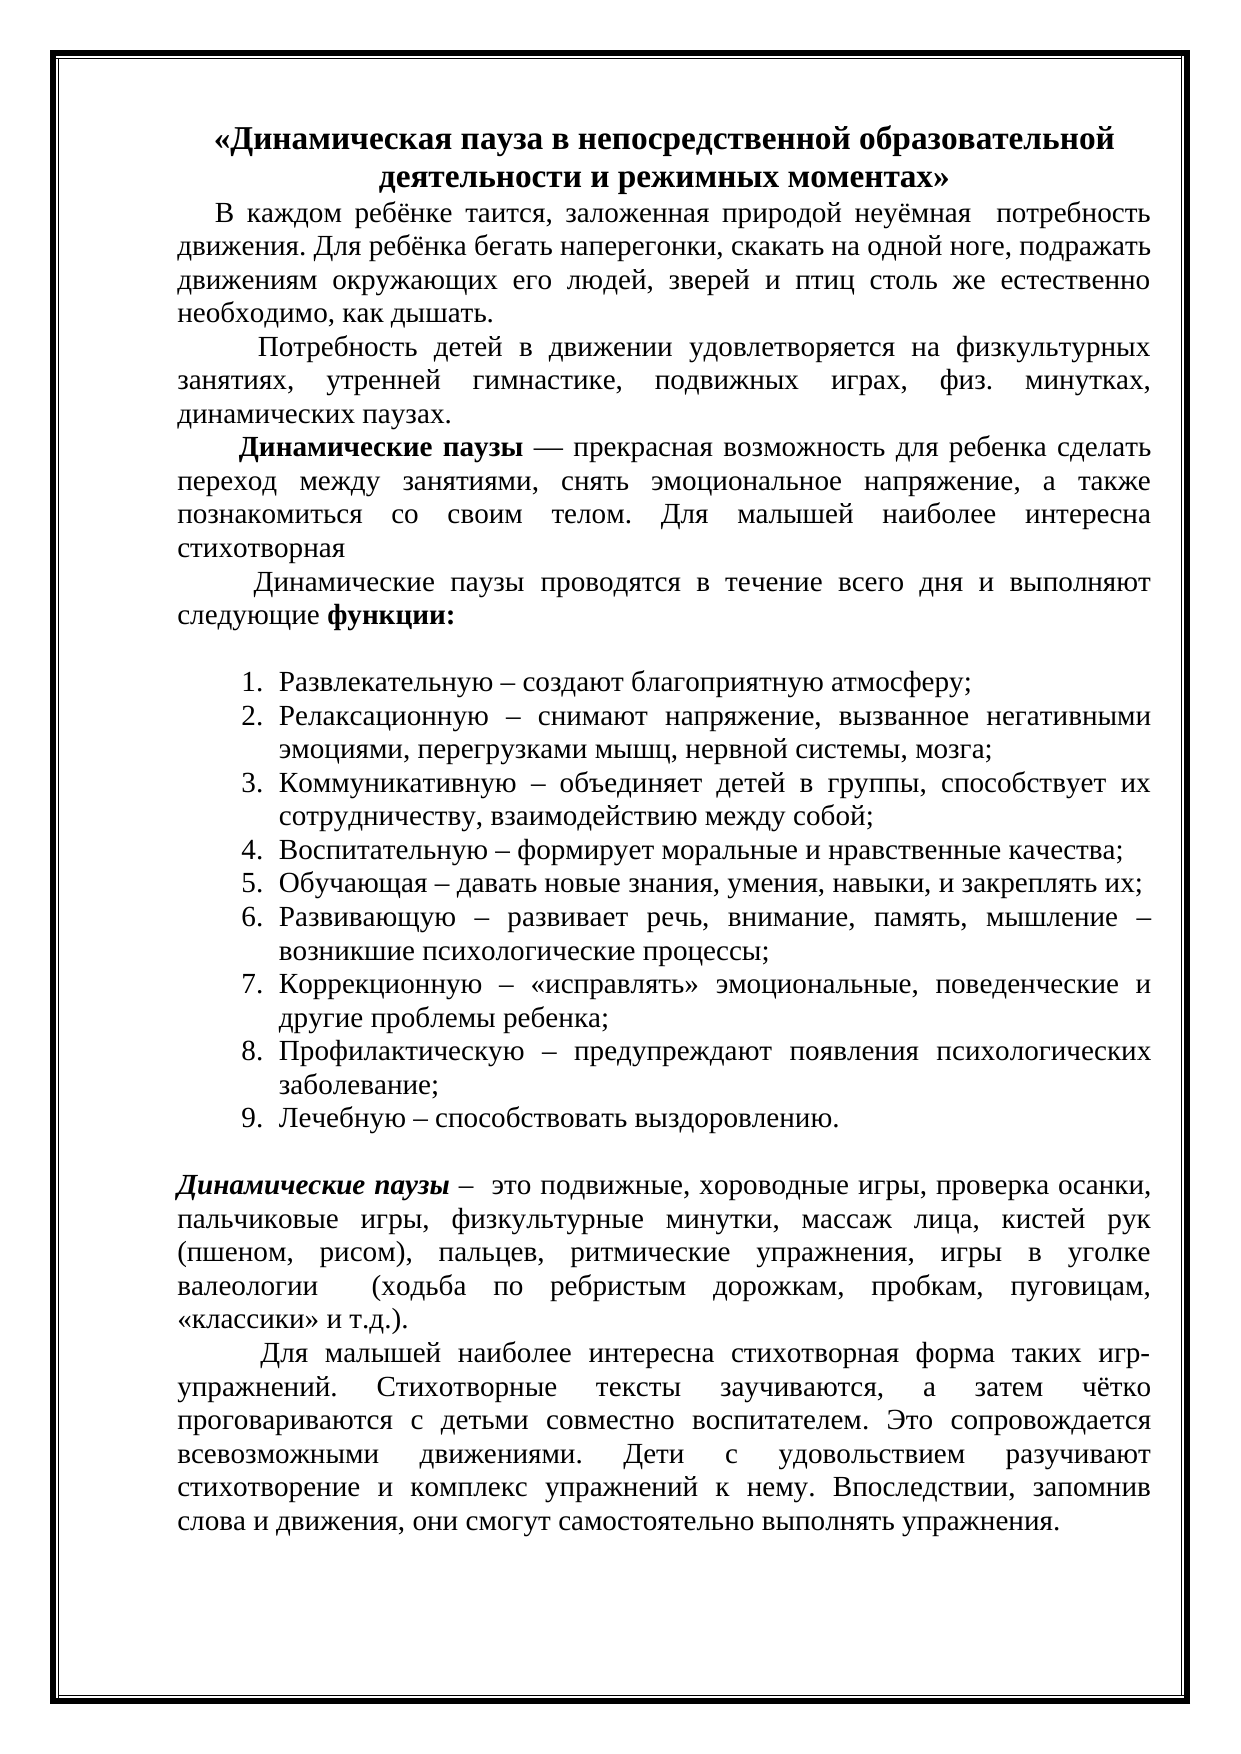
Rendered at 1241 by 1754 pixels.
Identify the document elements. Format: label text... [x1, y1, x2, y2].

text Динамические паузы – это подвижные, хороводные игры, проверка осанки, пальчиковые игры, физкультурные минутки, массаж лица, кистей рук (пшеном, рисом), пальцев, ритмические упражнения, игры в уголке валеологии (ходьба по ребристым дорожкам, пробкам, пуговицам, «классики» и т.д.). [177, 1167, 1152, 1335]
list Воспитательную – формирует моральные и нравственные качества; [241, 832, 1152, 866]
list Развивающую – развивает речь, внимание, память, мышление – возникшие психологические процессы; [241, 899, 1152, 966]
text В каждом ребёнке таится, заложенная природой неуёмная потребность движения. Для ребёнка бегать наперегонки, скакать на одной ноге, подражать движениям окружающих его людей, зверей и птиц столь же естественно необходимо, как дышать. [177, 195, 1152, 329]
list Профилактическую – предупреждают появления психологических заболевание; [241, 1033, 1152, 1100]
text Динамические паузы — прекрасная возможность для ребенка сделать переход между занятиями, снять эмоциональное напряжение, а также познакомиться со своим телом. Для малышей наиболее интересна стихотворная [177, 429, 1152, 564]
list Лечебную – способствовать выздоровлению. [241, 1100, 1152, 1134]
text Потребность детей в движении удовлетворяется на физкультурных занятиях, утренней гимнастике, подвижных играх, физ. минутках, динамических паузах. [177, 329, 1152, 429]
text Для малышей наиболее интересна стихотворная форма таких игр-упражнений. Стихотворные тексты заучиваются, а затем чётко проговариваются с детьми совместно воспитателем. Это сопровождается всевозможными движениями. Дети с удовольствием разучивают стихотворение и комплекс упражнений к нему. Впоследствии, запомнив слова и движения, они смогут самостоятельно выполнять упражнения. [177, 1335, 1152, 1536]
list Обучающая – давать новые знания, умения, навыки, и закреплять их; [241, 866, 1152, 899]
text «Динамическая пауза в непосредственной образовательной деятельности и режимных моментах» [177, 118, 1152, 195]
list Развлекательную – создают благоприятную атмосферу; [241, 664, 1152, 698]
list Коммуникативную – объединяет детей в группы, способствует их сотрудничеству, взаимодействию между собой; [241, 765, 1152, 832]
list Релаксационную – снимают напряжение, вызванное негативными эмоциями, перегрузками мышц, нервной системы, мозга; [241, 698, 1152, 765]
text Динамические паузы проводятся в течение всего дня и выполняют следующие функции: [177, 564, 1152, 631]
list Коррекционную – «исправлять» эмоциональные, поведенческие и другие проблемы ребенка; [241, 966, 1152, 1033]
